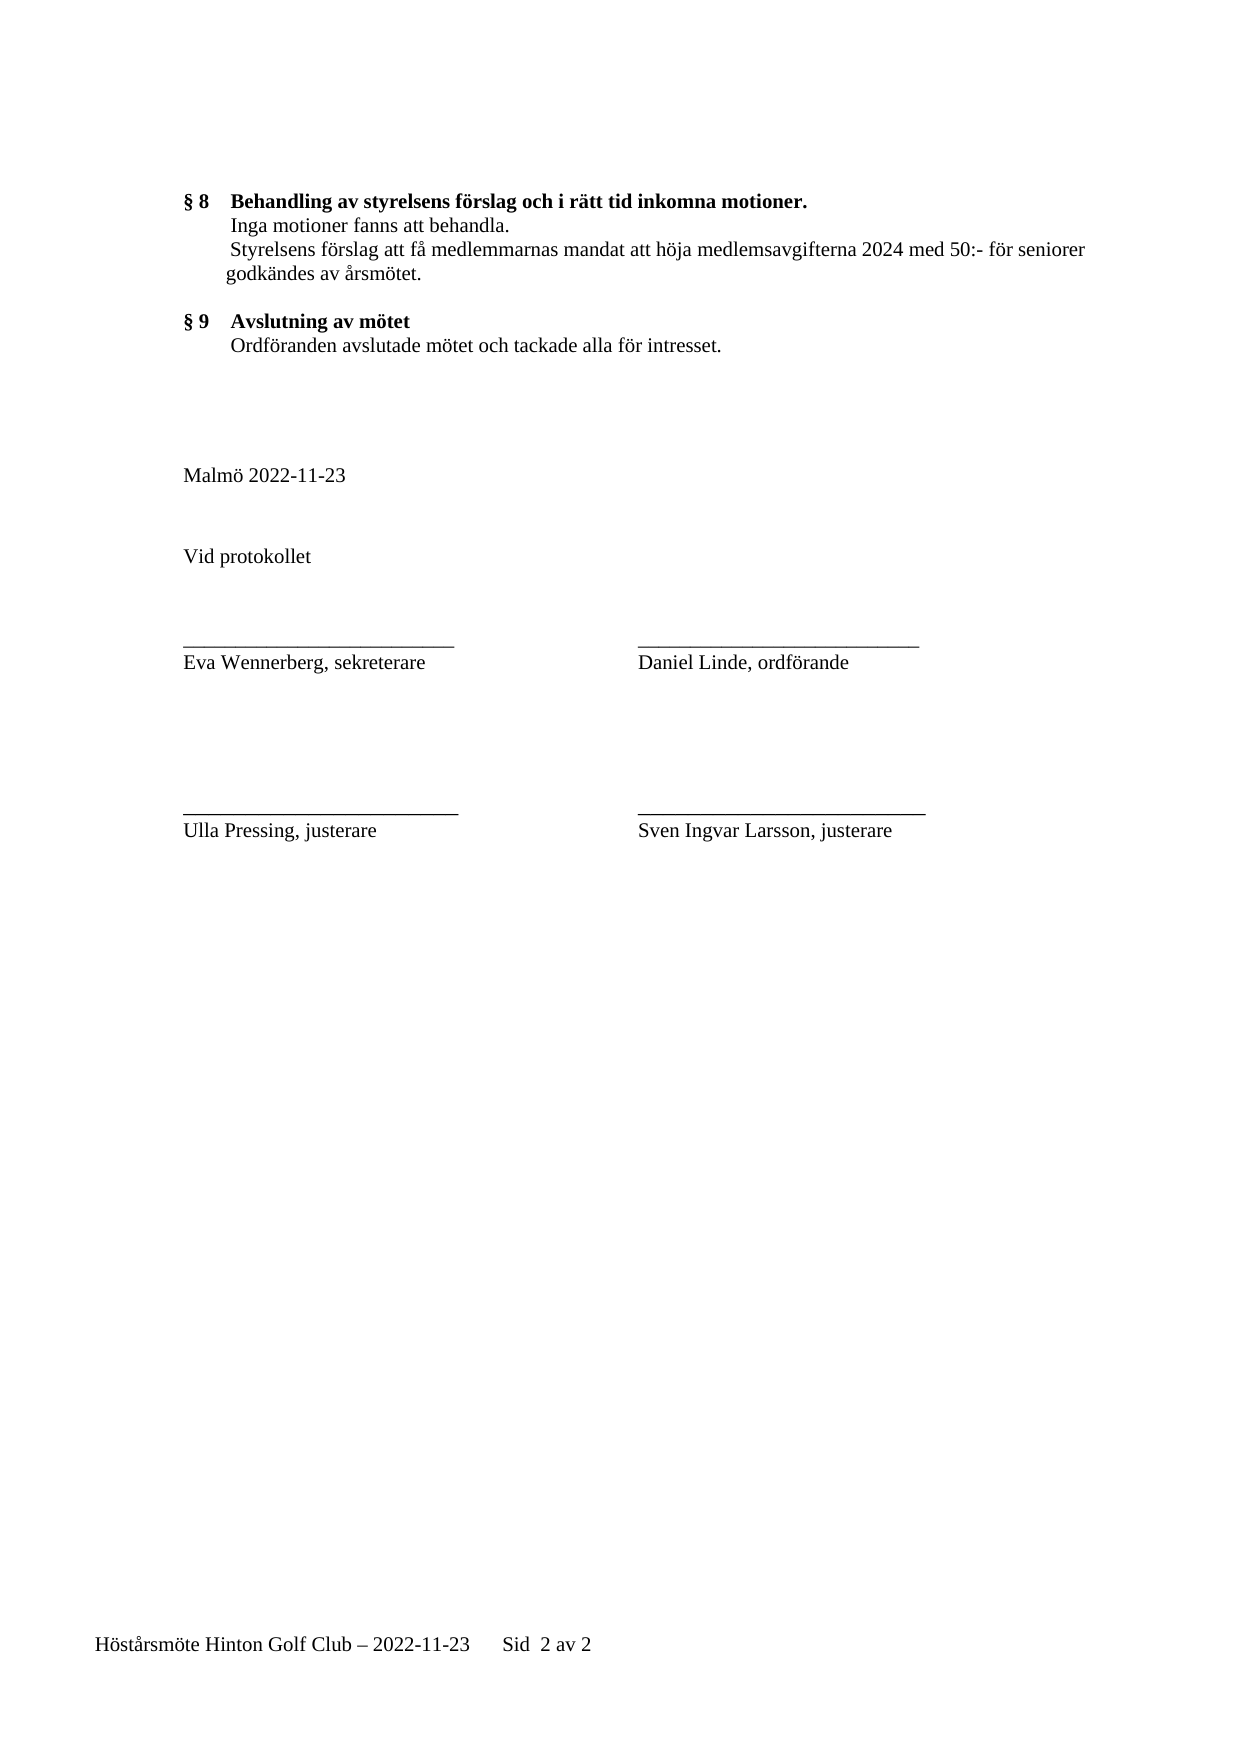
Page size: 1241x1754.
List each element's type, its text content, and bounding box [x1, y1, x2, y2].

text Eva Wennerberg, sekreterare Daniel Linde, ordförande [94, 650, 1152, 674]
text ______________________ _______________________ [94, 789, 1152, 818]
text § 9 Avslutning av mötet [94, 309, 1152, 333]
text __________________________ ___________________________ [94, 626, 1152, 650]
text Styrelsens förslag att få medlemmarnas mandat att höja medlemsavgifterna 2024 med 50:- för seniorer godkändes av årsmötet. [94, 237, 1152, 285]
text Vid protokollet [94, 544, 1152, 568]
text Malmö 2022-11-23 [94, 463, 1152, 487]
text Ordföranden avslutade mötet och tackade alla för intresset. [94, 333, 1152, 357]
text Ulla Pressing, justerare Sven Ingvar Larsson, justerare [94, 818, 1152, 842]
text Inga motioner fanns att behandla. [94, 213, 1152, 237]
text § 8 Behandling av styrelsens förslag och i rätt tid inkomna motioner. [94, 189, 1152, 213]
